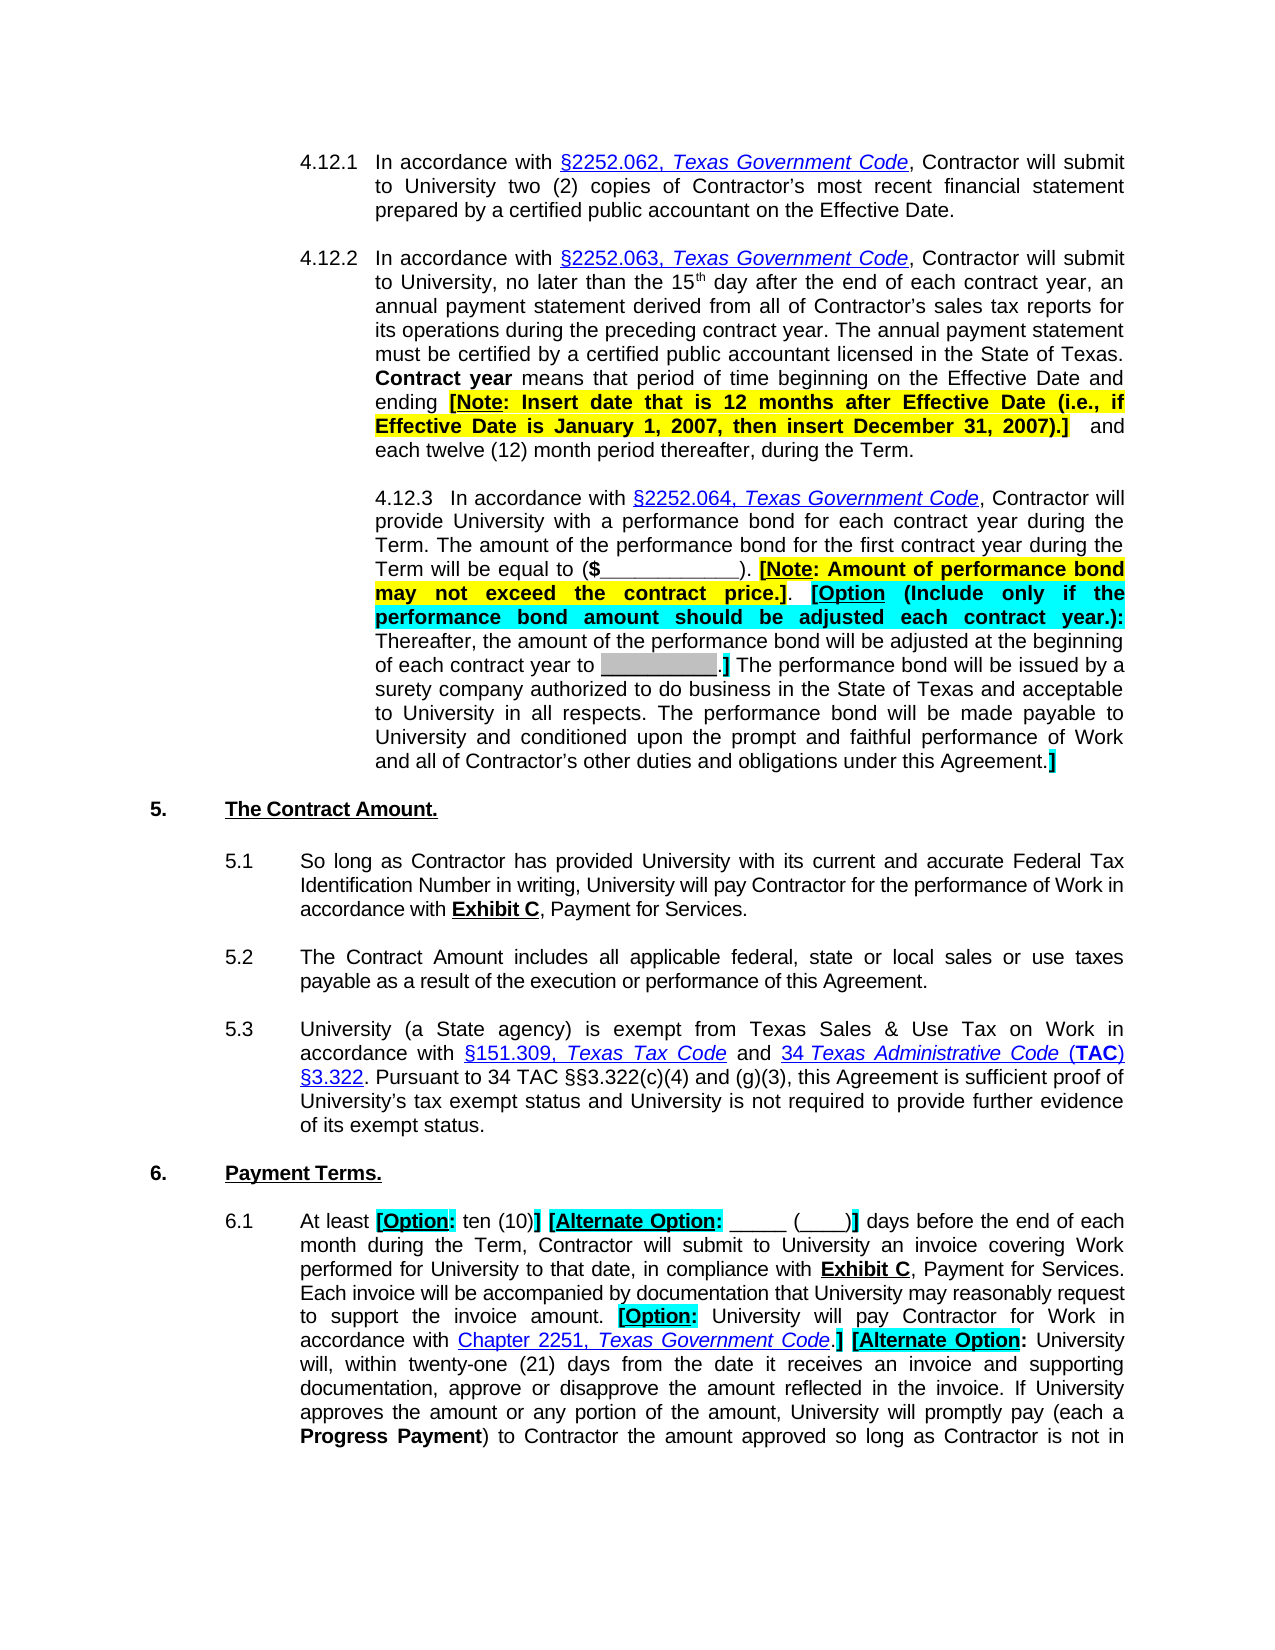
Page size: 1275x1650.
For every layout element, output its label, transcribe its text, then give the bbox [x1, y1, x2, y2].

text 5.1 So long as Contractor has provided University with its current and accurate Federal Tax Identification Number in writing, University will pay Contractor for the performance of Work in accordance with Exhibit C, Payment for Services. [225, 849, 1125, 921]
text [225, 1208, 1125, 1448]
text 4.12.3 In accordance with §2252.064, Texas Government Code, Contractor will provide University with a performance bond for each contract year during the Term. The amount of the performance bond for the first contract year during the Term will be equal to [225, 485, 1125, 773]
list 6. Payment Terms. [150, 1161, 1125, 1184]
text 5.2 The Contract Amount includes all applicable federal, state or local sales or use taxes payable as a result of the execution or performance of this Agreement. [225, 945, 1125, 993]
text 4.12.2 In accordance with §2252.063, Texas Government Code, Contractor will submit to University, no later than the 15th day after the end of each contract year, an annual payment statement derived from all of Contractor’s sales tax reports for its operations during the preceding contract year. The annual payment statement must be certified by a certified public accountant licensed in the State of Texas. Contract year means that period of time beginning on the Effective Date and ending and each twelve (12) month period thereafter, during the Term. [300, 246, 1125, 461]
text 4.12.1 In accordance with §2252.062, Texas Government Code, Contractor will submit to University two (2) copies of Contractor’s most recent financial statement prepared by a certified public accountant on the Effective Date. [300, 150, 1125, 222]
text 5.3 University (a State agency) is exempt from Texas Sales & Use Tax on Work in accordance with §151.309, Texas Tax Code and 34 Texas Administrative Code (TAC) §3.322. Pursuant to 34 TAC §§3.322(c)(4) and (g)(3), this Agreement is sufficient proof of University’s tax exempt status and University is not required to provide further evidence of its exempt status. [225, 1017, 1125, 1137]
text 5. The Contract Amount. [150, 797, 1125, 821]
